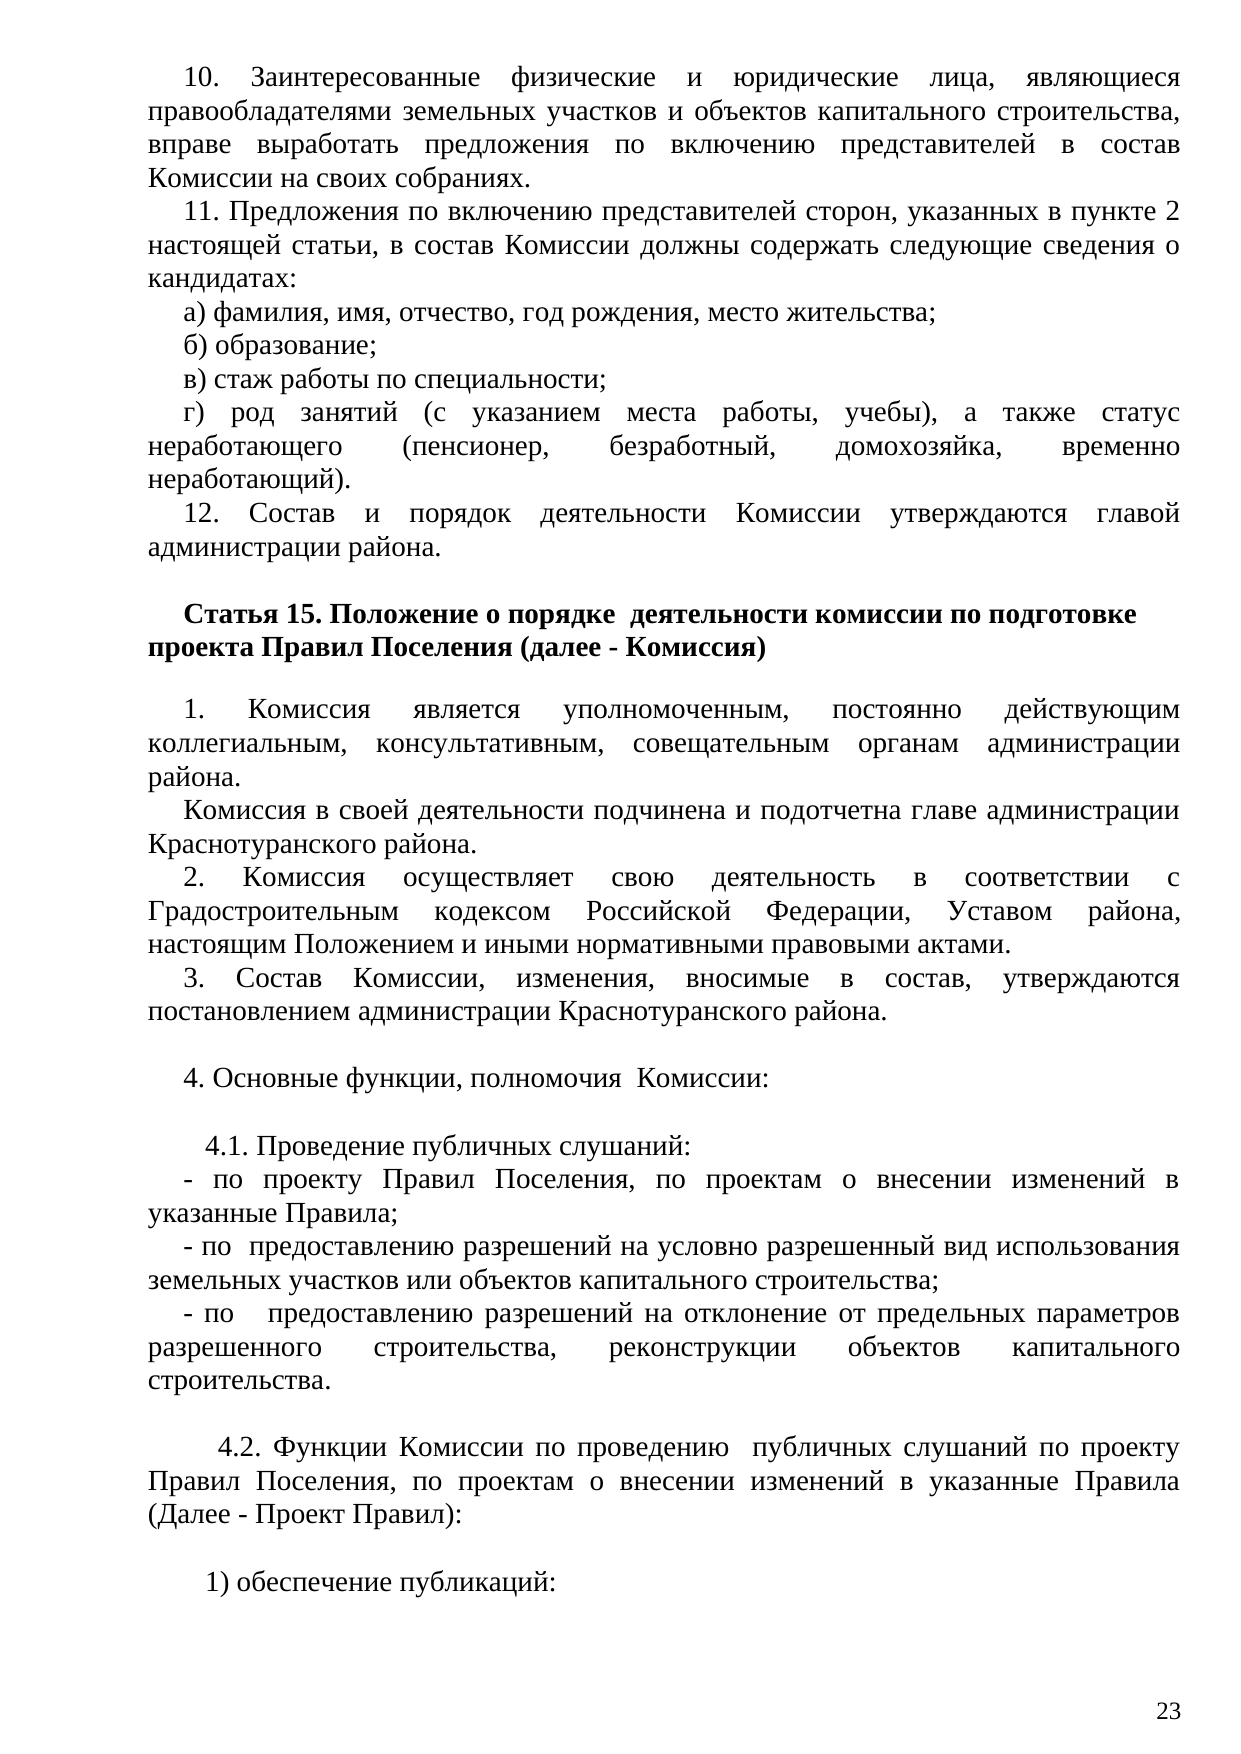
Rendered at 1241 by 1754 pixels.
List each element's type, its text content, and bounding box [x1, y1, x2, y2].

text 12. Состав и порядок деятельности Комиссии утверждаются главой администрации района. [148, 495, 1181, 562]
text - по предоставлению разрешений на условно разрешенный вид использования земельных участков или объектов капитального строительства; [148, 1228, 1181, 1295]
text - по предоставлению разрешений на отклонение от предельных параметров разрешенного строительства, реконструкции объектов капитального строительства. [148, 1295, 1181, 1396]
text 1) обеспечение публикаций: [148, 1564, 1181, 1597]
text 4.1. Проведение публичных слушаний: [148, 1128, 1181, 1161]
text 4.2. Функции Комиссии по проведению публичных слушаний по проекту Правил Поселения, по проектам о внесении изменений в указанные Правила (Далее - Проект Правил): [148, 1429, 1181, 1530]
subtitle Статья 15. Положение о порядке деятельности комиссии по подготовке проекта Правил Поселения (далее - Комиссия) [148, 596, 1181, 663]
text 4. Основные функции, полномочия Комиссии: [148, 1061, 1181, 1094]
text г) род занятий (с указанием места работы, учебы), а также статус неработающего (пенсионер, безработный, домохозяйка, временно неработающий). [148, 394, 1181, 495]
text - по проекту Правил Поселения, по проектам о внесении изменений в указанные Правила; [148, 1161, 1181, 1228]
text б) образование; [148, 327, 1181, 361]
text 1. Комиссия является уполномоченным, постоянно действующим коллегиальным, консультативным, совещательным органам администрации района. [148, 692, 1181, 792]
text в) стаж работы по специальности; [148, 361, 1181, 394]
text 3. Состав Комиссии, изменения, вносимые в состав, утверждаются постановлением администрации Краснотуранского района. [148, 960, 1181, 1027]
text 11. Предложения по включению представителей сторон, указанных в пункте 2 настоящей статьи, в состав Комиссии должны содержать следующие сведения о кандидатах: [148, 193, 1181, 294]
text Комиссия в своей деятельности подчинена и подотчетна главе администрации Краснотуранского района. [148, 792, 1181, 859]
text 2. Комиссия осуществляет свою деятельность в соответствии с Градостроительным кодексом Российской Федерации, Уставом района, настоящим Положением и иными нормативными правовыми актами. [148, 859, 1181, 960]
text а) фамилия, имя, отчество, год рождения, место жительства; [148, 294, 1181, 327]
text 10. Заинтересованные физические и юридические лица, являющиеся правообладателями земельных участков и объектов капитального строительства, вправе выработать предложения по включению представителей в состав Комиссии на своих собраниях. [148, 59, 1181, 193]
